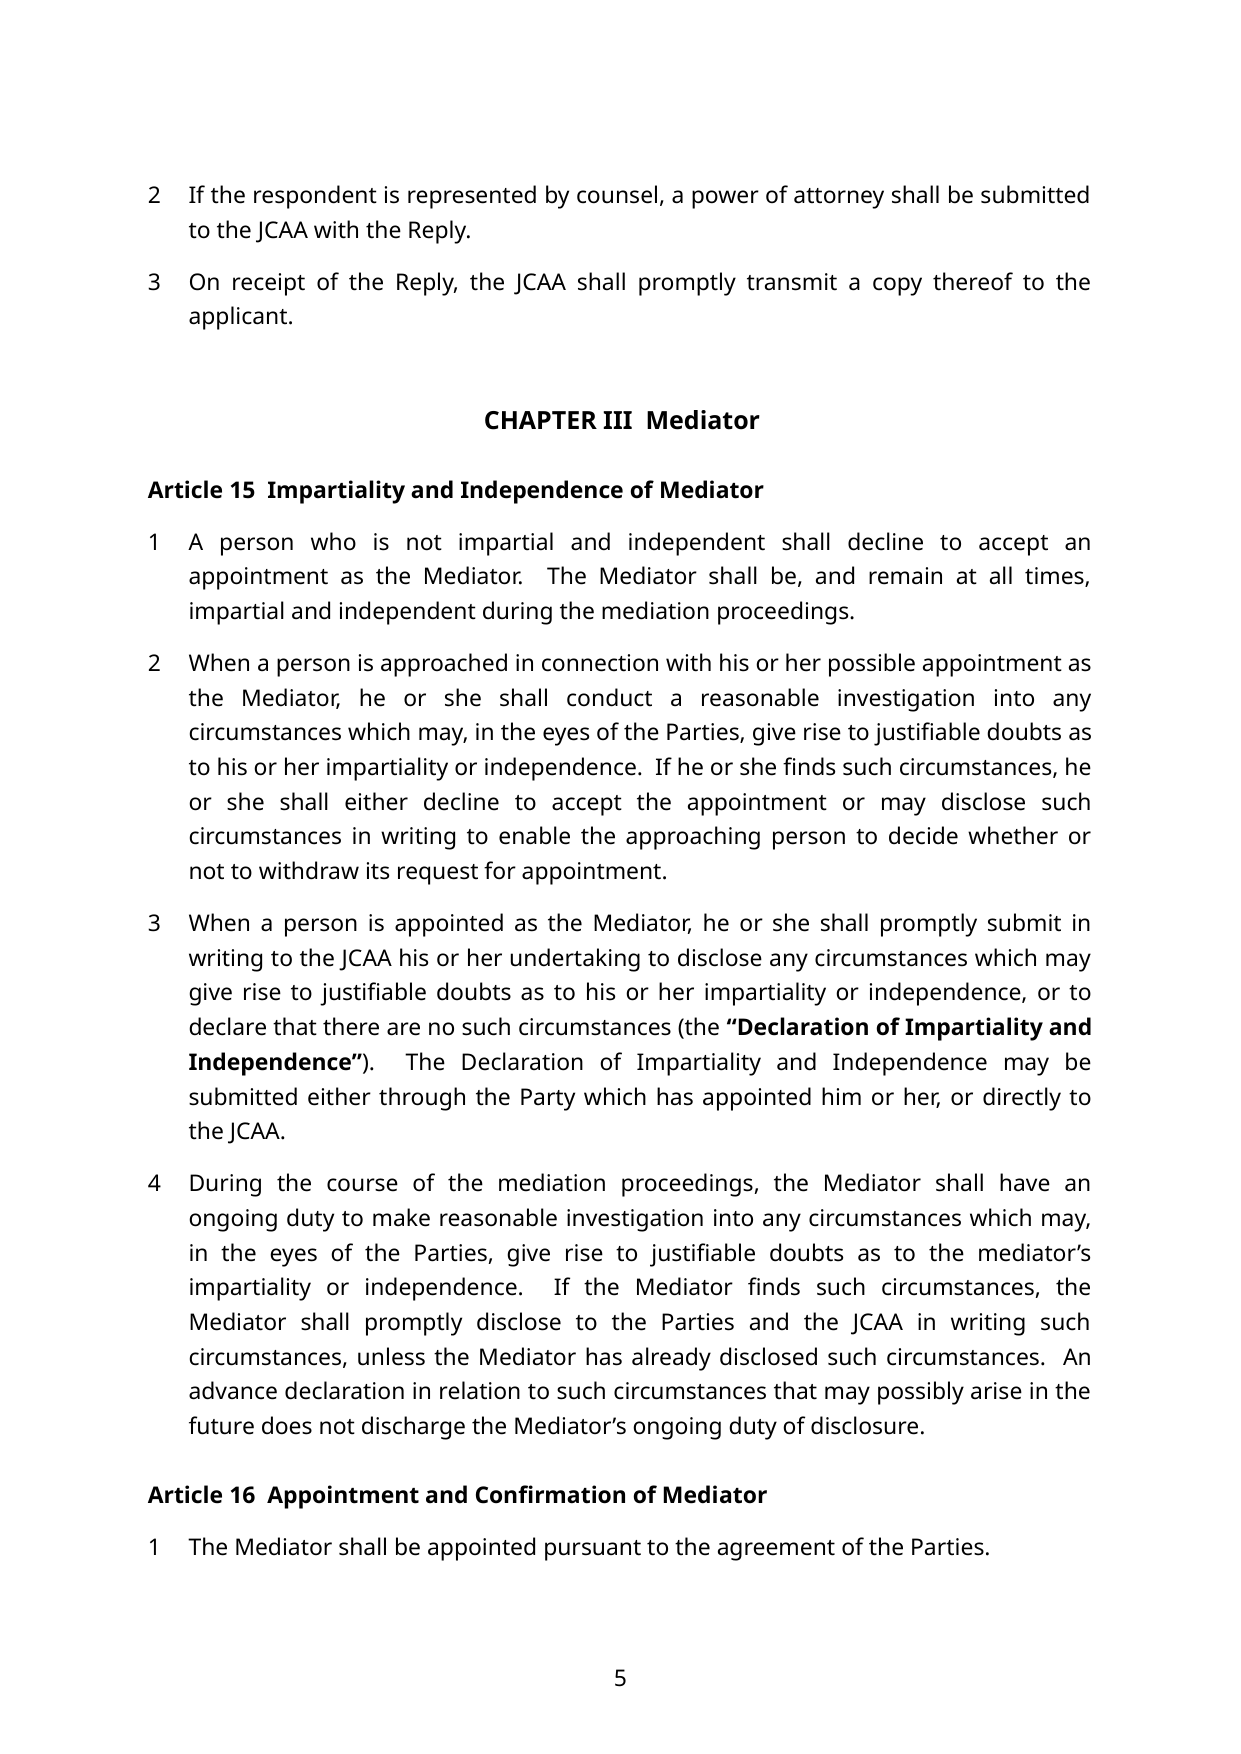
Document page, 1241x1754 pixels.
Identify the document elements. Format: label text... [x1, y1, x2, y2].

list If the respondent is represented by counsel, a power of attorney shall be submitted to the JCAA with the Reply. [148, 177, 1092, 247]
list When a person is appointed as the Mediator, he or she shall promptly submit in writing to the JCAA his or her undertaking to disclose any circumstances which may give rise to justifiable doubts as to his or her impartiality or independence, or to declare that there are no such circumstances (the “Declaration of Impartiality and Independence”). The Declaration of Impartiality and Independence may be submitted either through the Party which has appointed him or her, or directly to the JCAA. [148, 905, 1092, 1148]
list A person who is not impartial and independent shall decline to accept an appointment as the Mediator. The Mediator shall be, and remain at all times, impartial and independent during the mediation proceedings. [148, 524, 1092, 628]
subtitle CHAPTER III Mediator [151, 402, 1092, 437]
list When a person is approached in connection with his or her possible appointment as the Mediator, he or she shall conduct a reasonable investigation into any circumstances which may, in the eyes of the Parties, give rise to justifiable doubts as to his or her impartiality or independence. If he or she finds such circumstances, he or she shall either decline to accept the appointment or may disclose such circumstances in writing to enable the approaching person to decide whether or not to withdraw its request for appointment. [148, 645, 1092, 888]
list During the course of the mediation proceedings, the Mediator shall have an ongoing duty to make reasonable investigation into any circumstances which may, in the eyes of the Parties, give rise to justifiable doubts as to the mediator’s impartiality or independence. If the Mediator finds such circumstances, the Mediator shall promptly disclose to the Parties and the JCAA in writing such circumstances, unless the Mediator has already disclosed such circumstances. An advance declaration in relation to such circumstances that may possibly arise in the future does not discharge the Mediator’s ongoing duty of disclosure. [148, 1165, 1092, 1443]
list On receipt of the Reply, the JCAA shall promptly transmit a copy thereof to the applicant. [148, 264, 1092, 333]
subtitle Article 16 Appointment and Confirmation of Mediator [148, 1478, 1092, 1512]
list The Mediator shall be appointed pursuant to the agreement of the Parties. [148, 1529, 1092, 1564]
subtitle Article 15 Impartiality and Independence of Mediator [148, 472, 1092, 507]
